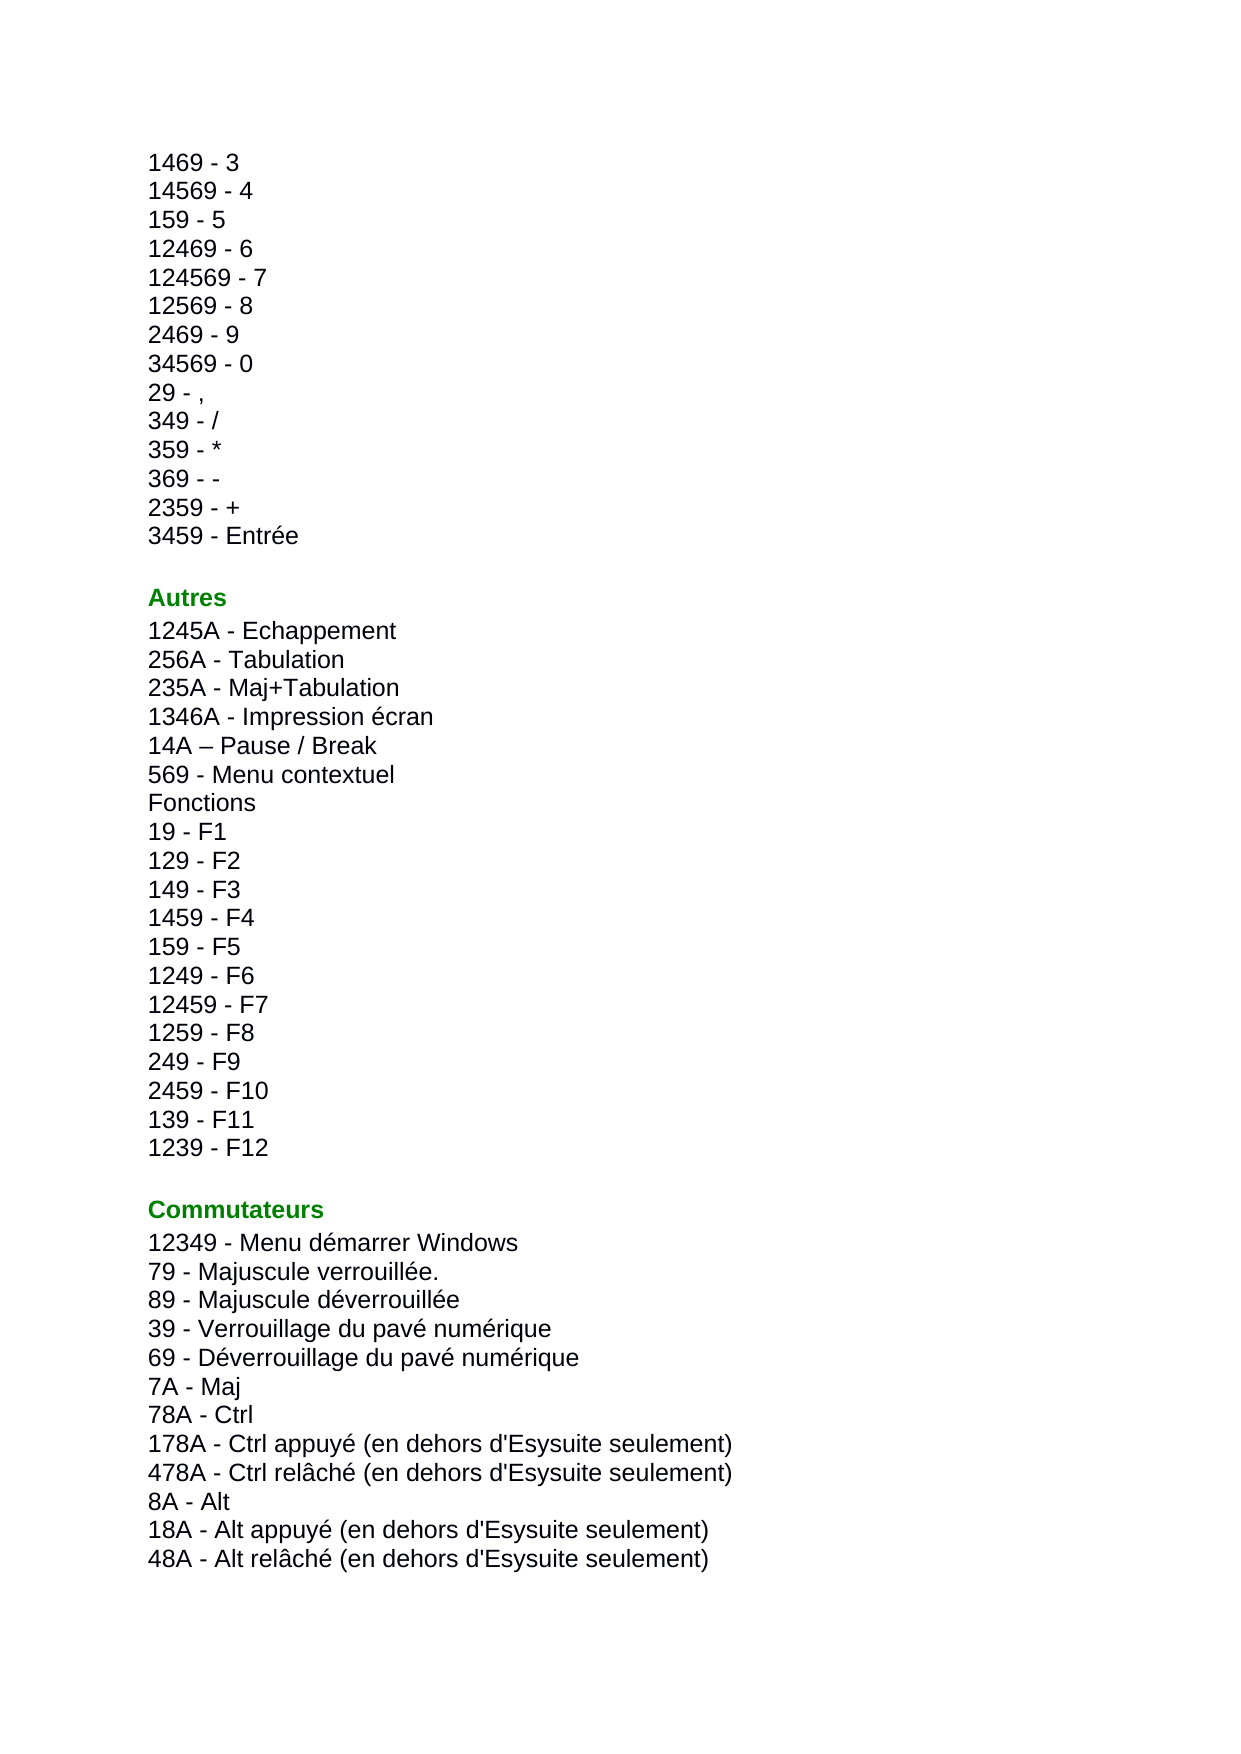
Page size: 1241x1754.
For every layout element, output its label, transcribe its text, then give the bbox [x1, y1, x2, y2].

text 1346A - Impression écran [148, 702, 1093, 731]
text 569 - Menu contextuel [148, 760, 1093, 788]
text 2359 - + [148, 493, 1093, 521]
text 12349 - Menu démarrer Windows [148, 1228, 1093, 1257]
text 29 - , [148, 378, 1093, 406]
text 349 - / [148, 406, 1093, 435]
text 12459 - F7 [148, 990, 1093, 1018]
text 1249 - F6 [148, 961, 1093, 990]
text 19 - F1 [148, 817, 1093, 846]
text 1259 - F8 [148, 1018, 1093, 1047]
text 129 - F2 [148, 846, 1093, 875]
text 7A - Maj [148, 1372, 1093, 1401]
text 1239 - F12 [148, 1133, 1093, 1162]
text 79 - Majuscule verrouillée. [148, 1257, 1093, 1286]
text 89 - Majuscule déverrouillée [148, 1286, 1093, 1314]
text 12569 - 8 [148, 291, 1093, 320]
text 139 - F11 [148, 1105, 1093, 1133]
text 124569 - 7 [148, 263, 1093, 291]
text 178A - Ctrl appuyé (en dehors d'Esysuite seulement) [148, 1429, 1093, 1458]
text 159 - 5 [148, 205, 1093, 234]
text 78A - Ctrl [148, 1401, 1093, 1429]
text 249 - F9 [148, 1047, 1093, 1076]
text 256A - Tabulation [148, 645, 1093, 673]
text 8A - Alt [148, 1487, 1093, 1516]
text 12469 - 6 [148, 234, 1093, 263]
subtitle Commutateurs [148, 1195, 1093, 1224]
text 159 - F5 [148, 932, 1093, 961]
text 1469 - 3 [148, 148, 1093, 176]
text 34569 - 0 [148, 349, 1093, 378]
text 235A - Maj+Tabulation [148, 673, 1093, 702]
text 478A - Ctrl relâché (en dehors d'Esysuite seulement) [148, 1458, 1093, 1487]
text 149 - F3 [148, 875, 1093, 903]
text 359 - * [148, 435, 1093, 464]
text 69 - Déverrouillage du pavé numérique [148, 1343, 1093, 1372]
text 369 - - [148, 464, 1093, 493]
text 2459 - F10 [148, 1076, 1093, 1105]
text 18A - Alt appuyé (en dehors d'Esysuite seulement) [148, 1516, 1093, 1544]
subtitle Autres [148, 583, 1093, 612]
text 48A - Alt relâché (en dehors d'Esysuite seulement) [148, 1544, 1093, 1573]
text 1245A - Echappement [148, 616, 1093, 645]
text 3459 - Entrée [148, 521, 1093, 550]
text Fonctions [148, 788, 1093, 817]
text 14569 - 4 [148, 176, 1093, 205]
text 14A – Pause / Break [148, 731, 1093, 760]
text 2469 - 9 [148, 320, 1093, 349]
text 1459 - F4 [148, 903, 1093, 932]
text 39 - Verrouillage du pavé numérique [148, 1314, 1093, 1343]
